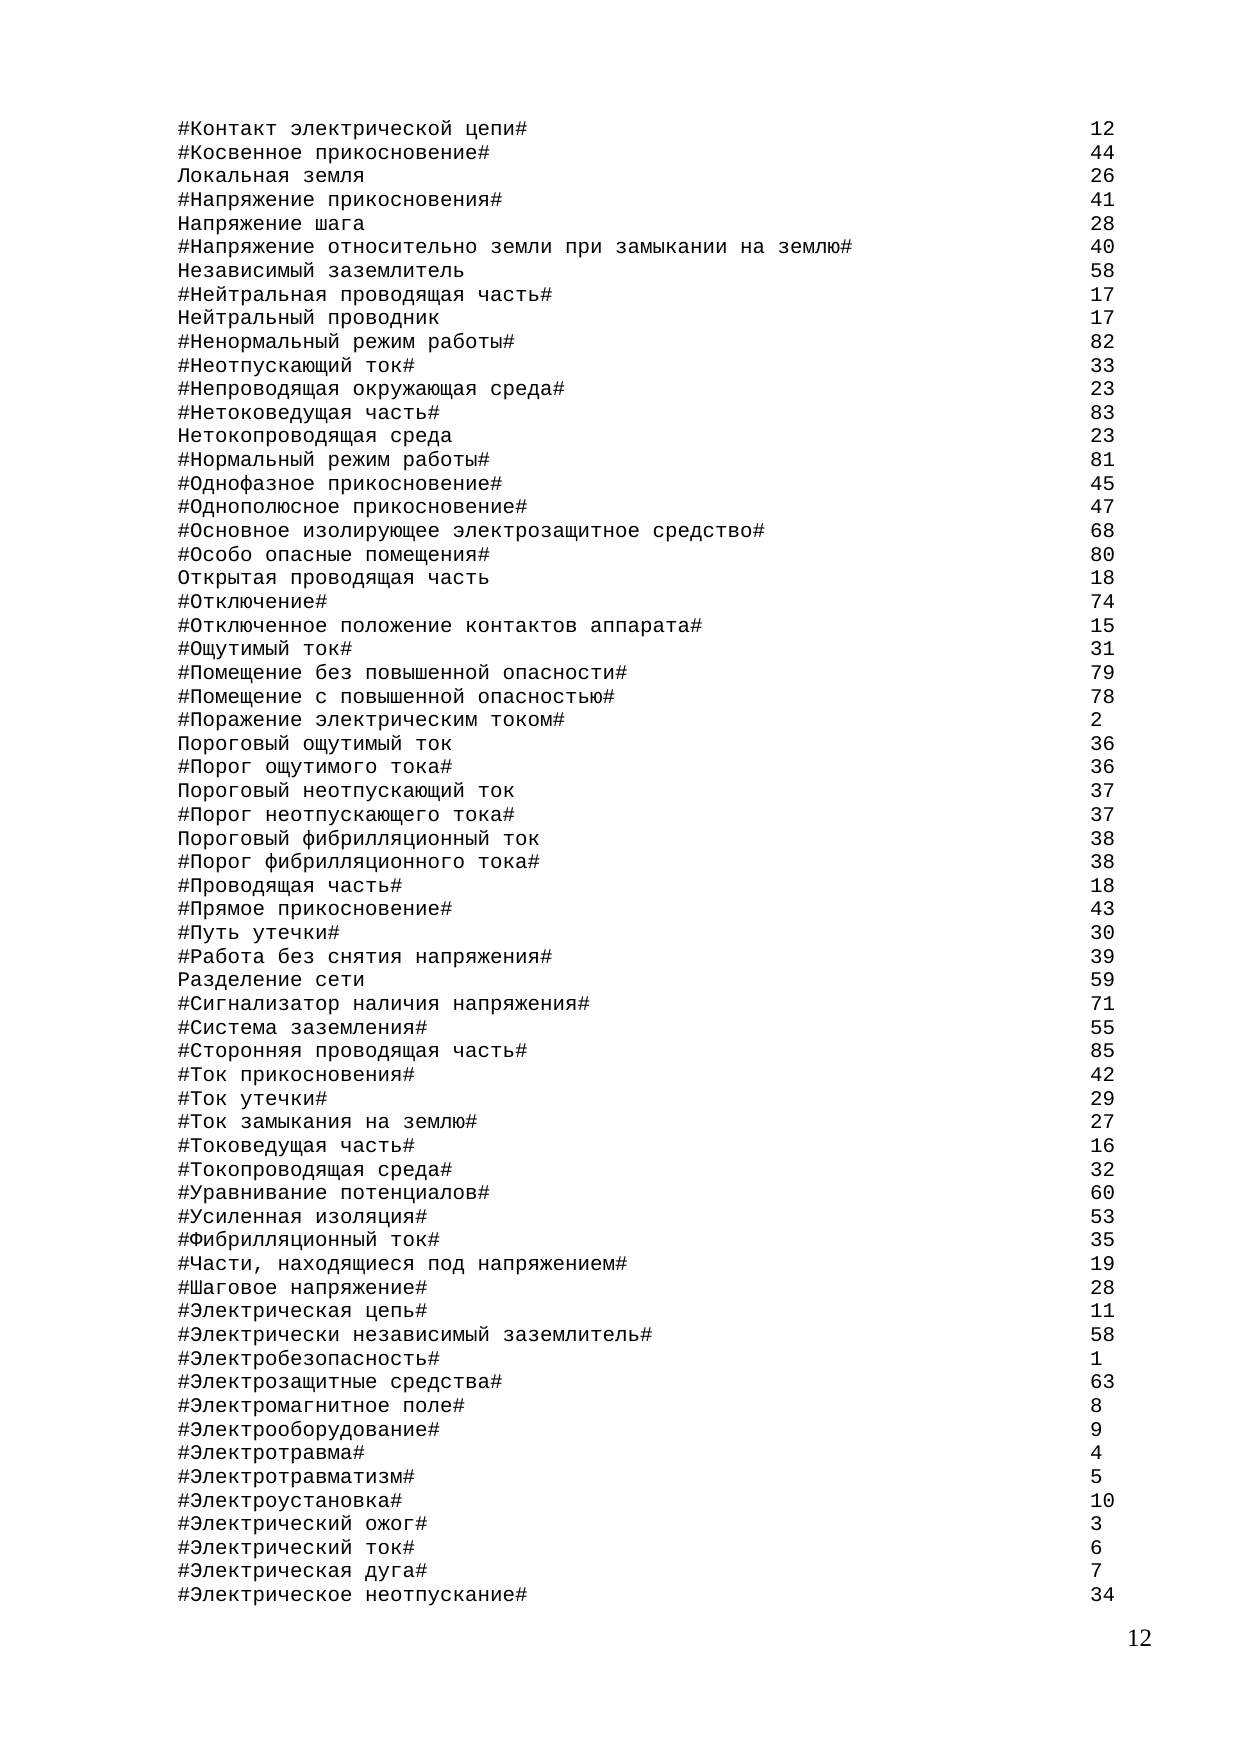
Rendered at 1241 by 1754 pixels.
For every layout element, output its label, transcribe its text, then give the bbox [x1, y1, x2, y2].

text Локальная земля 26 [177, 165, 1152, 189]
text #Электротравматизм# 5 [177, 1466, 1152, 1489]
text #Однополюсное прикосновение# 47 [177, 496, 1152, 520]
text #Нормальный режим работы# 81 [177, 449, 1152, 473]
text #Электрически независимый заземлитель# 58 [177, 1324, 1152, 1348]
text #Прямое прикосновение# 43 [177, 898, 1152, 922]
text #Электрозащитные средства# 63 [177, 1371, 1152, 1395]
text #Порог неотпускающего тока# 37 [177, 804, 1152, 827]
text #Однофазное прикосновение# 45 [177, 473, 1152, 496]
text #Сторонняя проводящая часть# 85 [177, 1040, 1152, 1064]
text #Усиленная изоляция# 53 [177, 1206, 1152, 1229]
text #Электрический ожог# 3 [177, 1513, 1152, 1537]
text #Токопроводящая среда# 32 [177, 1158, 1152, 1182]
text #Части, находящиеся под напряжением# 19 [177, 1253, 1152, 1277]
text Нейтральный проводник 17 [177, 307, 1152, 331]
text #Электрическая цепь# 11 [177, 1300, 1152, 1324]
text #Ненормальный режим работы# 82 [177, 331, 1152, 354]
text Разделение сети 59 [177, 969, 1152, 993]
text #Ток замыкания на землю# 27 [177, 1111, 1152, 1135]
text Пороговый фибрилляционный ток 38 [177, 827, 1152, 851]
text Нетокопроводящая среда 23 [177, 426, 1152, 449]
text #Напряжение прикосновения# 41 [177, 189, 1152, 213]
text #Напряжение относительно земли при замыкании на землю# 40 [177, 236, 1152, 260]
text #Сигнализатор наличия напряжения# 71 [177, 993, 1152, 1017]
text Открытая проводящая часть 18 [177, 567, 1152, 591]
text #Косвенное прикосновение# 44 [177, 142, 1152, 165]
text #Фибрилляционный ток# 35 [177, 1229, 1152, 1253]
text #Отключение# 74 [177, 591, 1152, 615]
text #Порог фибрилляционного тока# 38 [177, 851, 1152, 875]
text #Ток прикосновения# 42 [177, 1064, 1152, 1088]
text #Электромагнитное поле# 8 [177, 1395, 1152, 1419]
text #Электрический ток# 6 [177, 1537, 1152, 1561]
text #Электрическая дуга# 7 [177, 1561, 1152, 1584]
text #Система заземления# 55 [177, 1017, 1152, 1040]
text #Проводящая часть# 18 [177, 875, 1152, 898]
text #Нетоковедущая часть# 83 [177, 402, 1152, 426]
text #Помещение без повышенной опасности# 79 [177, 662, 1152, 686]
text #Электрооборудование# 9 [177, 1419, 1152, 1442]
text #Электрическое неотпускание# 34 [177, 1584, 1152, 1608]
text #Неотпускающий ток# 33 [177, 354, 1152, 378]
text #Отключенное положение контактов аппарата# 15 [177, 615, 1152, 638]
text #Электротравма# 4 [177, 1442, 1152, 1466]
text Пороговый ощутимый ток 36 [177, 733, 1152, 757]
text #Электробезопасность# 1 [177, 1348, 1152, 1371]
text #Шаговое напряжение# 28 [177, 1277, 1152, 1300]
text #Электроустановка# 10 [177, 1489, 1152, 1513]
text #Особо опасные помещения# 80 [177, 544, 1152, 567]
text #Токоведущая часть# 16 [177, 1135, 1152, 1158]
text Независимый заземлитель 58 [177, 260, 1152, 284]
text #Ток утечки# 29 [177, 1088, 1152, 1111]
text Напряжение шага 28 [177, 213, 1152, 236]
text Пороговый неотпускающий ток 37 [177, 780, 1152, 804]
text #Основное изолирующее электрозащитное средство# 68 [177, 520, 1152, 544]
text #Ощутимый ток# 31 [177, 638, 1152, 662]
text #Непроводящая окружающая среда# 23 [177, 378, 1152, 402]
text #Поражение электрическим током# 2 [177, 709, 1152, 733]
text #Порог ощутимого тока# 36 [177, 757, 1152, 780]
text #Нейтральная проводящая часть# 17 [177, 284, 1152, 307]
text #Уравнивание потенциалов# 60 [177, 1182, 1152, 1206]
text #Путь утечки# 30 [177, 922, 1152, 946]
text #Помещение с повышенной опасностью# 78 [177, 686, 1152, 709]
text #Работа без снятия напряжения# 39 [177, 946, 1152, 969]
text #Контакт электрической цепи# 12 [177, 118, 1152, 142]
